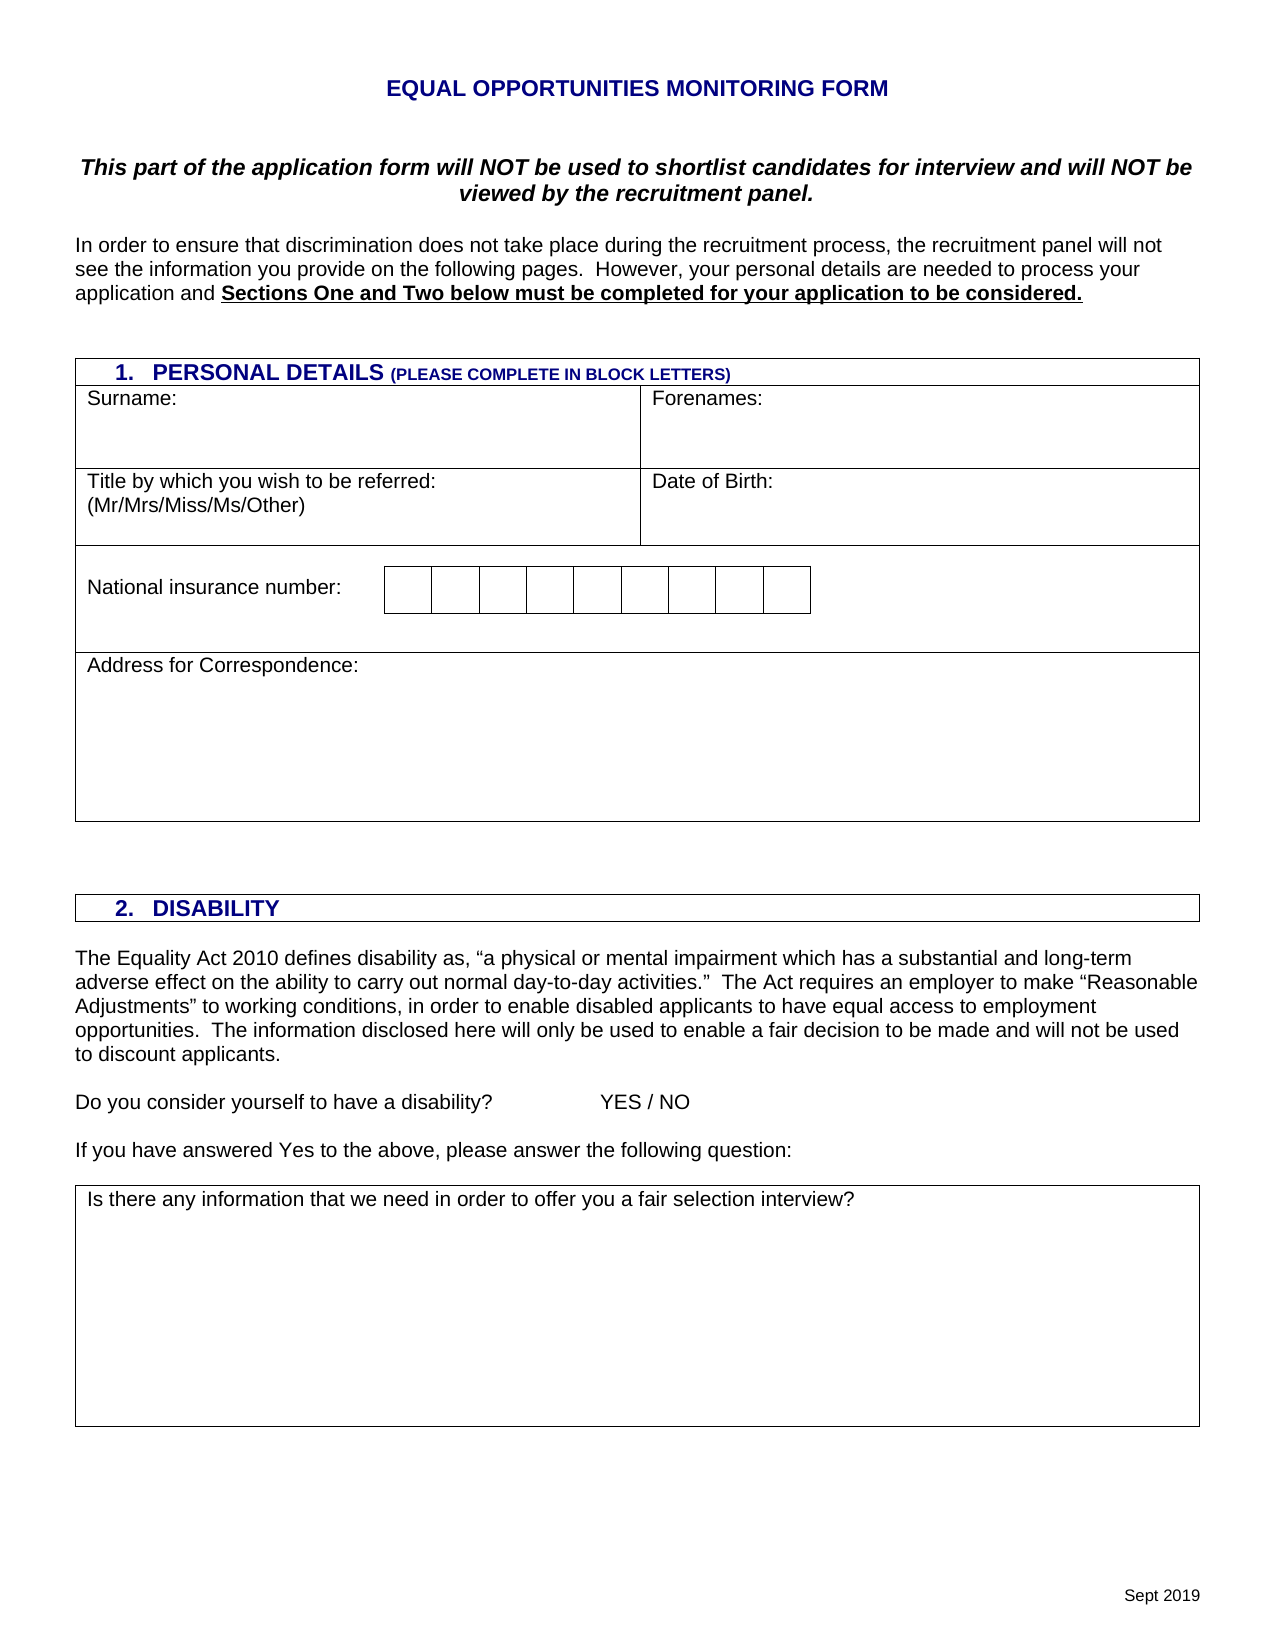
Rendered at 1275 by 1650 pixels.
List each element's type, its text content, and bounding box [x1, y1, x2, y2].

text EQUAL OPPORTUNITIES MONITORING FORM [75, 75, 1200, 101]
table_header DISABILITY [76, 895, 1199, 921]
text This part of the application form will NOT be used to shortlist candidates for interview and will NOT be viewed by the recruitment panel. [75, 154, 1200, 207]
table_header PERSONAL DETAILS (PLEASE COMPLETE IN BLOCK LETTERS) [76, 359, 1199, 385]
table_cell Surname: [76, 386, 640, 468]
table_cell Forenames: [641, 386, 1199, 468]
table_header Is there any information that we need in order to offer you a fair selection interview? [76, 1186, 1199, 1426]
text The Equality Act 2010 defines disability as, “a physical or mental impairment which has a substantial and long-term adverse effect on the ability to carry out normal day-to-day activities.” The Act requires an employer to make “Reasonable Adjustments” to working conditions, in order to enable disabled applicants to have equal access to employment opportunities. The information disclosed here will only be used to enable a fair decision to be made and will not be used to discount applicants. [75, 946, 1200, 1066]
table_cell Date of Birth: [641, 469, 1199, 545]
text Do you consider yourself to have a disability? YES / NO [75, 1089, 1200, 1113]
table_cell Address for Correspondence: [76, 653, 1199, 821]
table_cell Title by which you wish to be referred: (Mr/Mrs/Miss/Ms/Other) [76, 469, 640, 545]
table_cell National insurance number: [76, 546, 1199, 652]
text If you have answered Yes to the above, please answer the following question: [75, 1137, 1200, 1161]
text In order to ensure that discrimination does not take place during the recruitment process, the recruitment panel will not see the information you provide on the following pages. However, your personal details are needed to process your application and Sections One and Two below must be completed for your application to be considered. [75, 233, 1200, 305]
